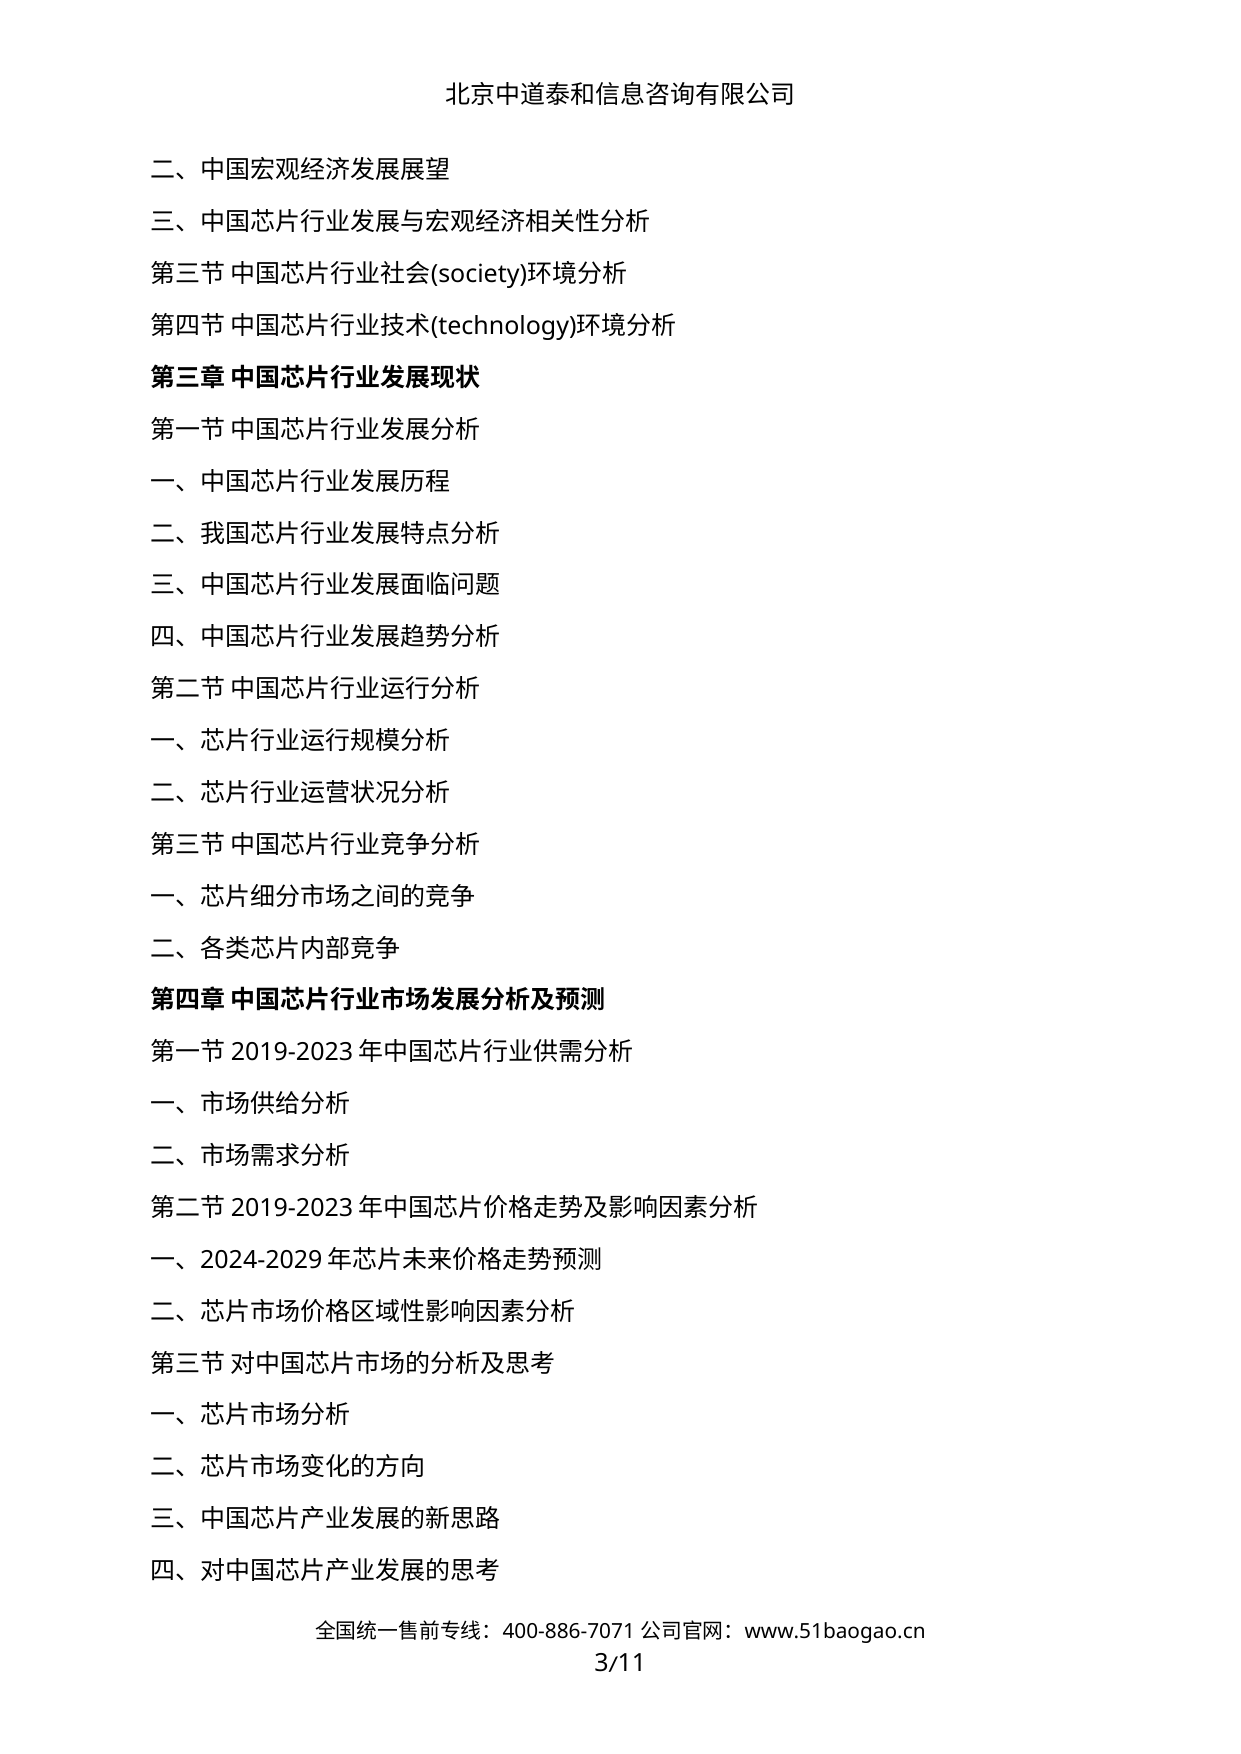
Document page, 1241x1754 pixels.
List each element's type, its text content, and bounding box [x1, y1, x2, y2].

text 第一节 中国芯片行业发展分析 [150, 409, 1090, 446]
text 四、对中国芯片产业发展的思考 [150, 1551, 1090, 1587]
text 一、芯片细分市场之间的竞争 [150, 876, 1090, 912]
text 二、芯片市场价格区域性影响因素分析 [150, 1291, 1090, 1327]
text 第二节 中国芯片行业运行分析 [150, 669, 1090, 705]
text 三、中国芯片行业发展与宏观经济相关性分析 [150, 202, 1090, 238]
text 第三章 中国芯片行业发展现状 [150, 357, 1090, 394]
text 一、芯片市场分析 [150, 1395, 1090, 1431]
text 一、2024-2029年芯片未来价格走势预测 [150, 1239, 1090, 1276]
text 第一节 2019-2023年中国芯片行业供需分析 [150, 1032, 1090, 1068]
text 二、芯片行业运营状况分析 [150, 772, 1090, 809]
text 一、中国芯片行业发展历程 [150, 461, 1090, 497]
text 二、芯片市场变化的方向 [150, 1447, 1090, 1483]
text 二、市场需求分析 [150, 1136, 1090, 1172]
text 第二节 2019-2023年中国芯片价格走势及影响因素分析 [150, 1187, 1090, 1224]
text 第三节 中国芯片行业竞争分析 [150, 824, 1090, 861]
text 二、中国宏观经济发展展望 [150, 150, 1090, 186]
text 第三节 中国芯片行业社会(society)环境分析 [150, 254, 1090, 290]
text 三、中国芯片产业发展的新思路 [150, 1499, 1090, 1535]
text 二、各类芯片内部竞争 [150, 928, 1090, 964]
text 第四章 中国芯片行业市场发展分析及预测 [150, 980, 1090, 1016]
text 一、市场供给分析 [150, 1084, 1090, 1120]
text 第三节 对中国芯片市场的分析及思考 [150, 1343, 1090, 1379]
text 一、芯片行业运行规模分析 [150, 721, 1090, 757]
text 四、中国芯片行业发展趋势分析 [150, 617, 1090, 653]
text 二、我国芯片行业发展特点分析 [150, 513, 1090, 549]
text 三、中国芯片行业发展面临问题 [150, 565, 1090, 601]
text 第四节 中国芯片行业技术(technology)环境分析 [150, 306, 1090, 342]
